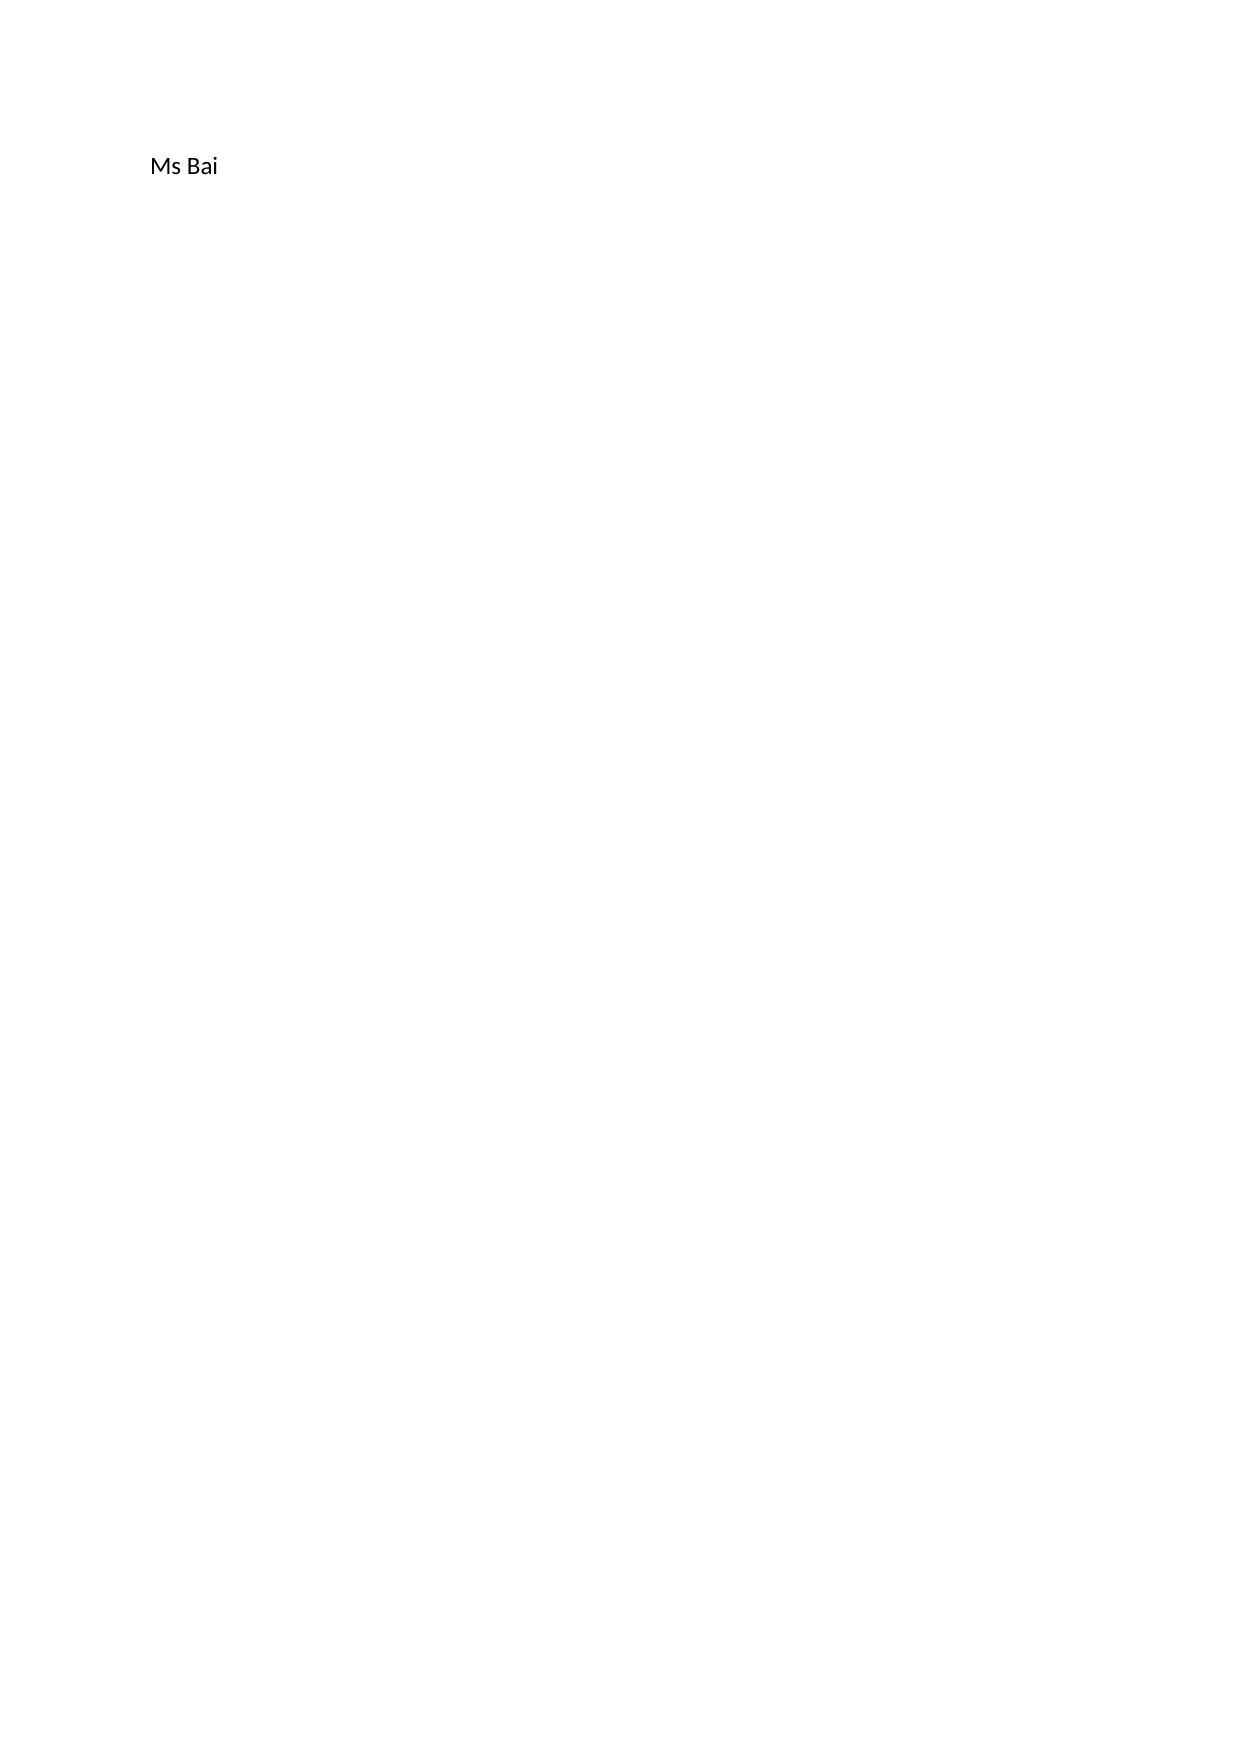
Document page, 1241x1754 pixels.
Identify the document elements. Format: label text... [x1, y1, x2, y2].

text Ms Bai [150, 150, 1090, 181]
